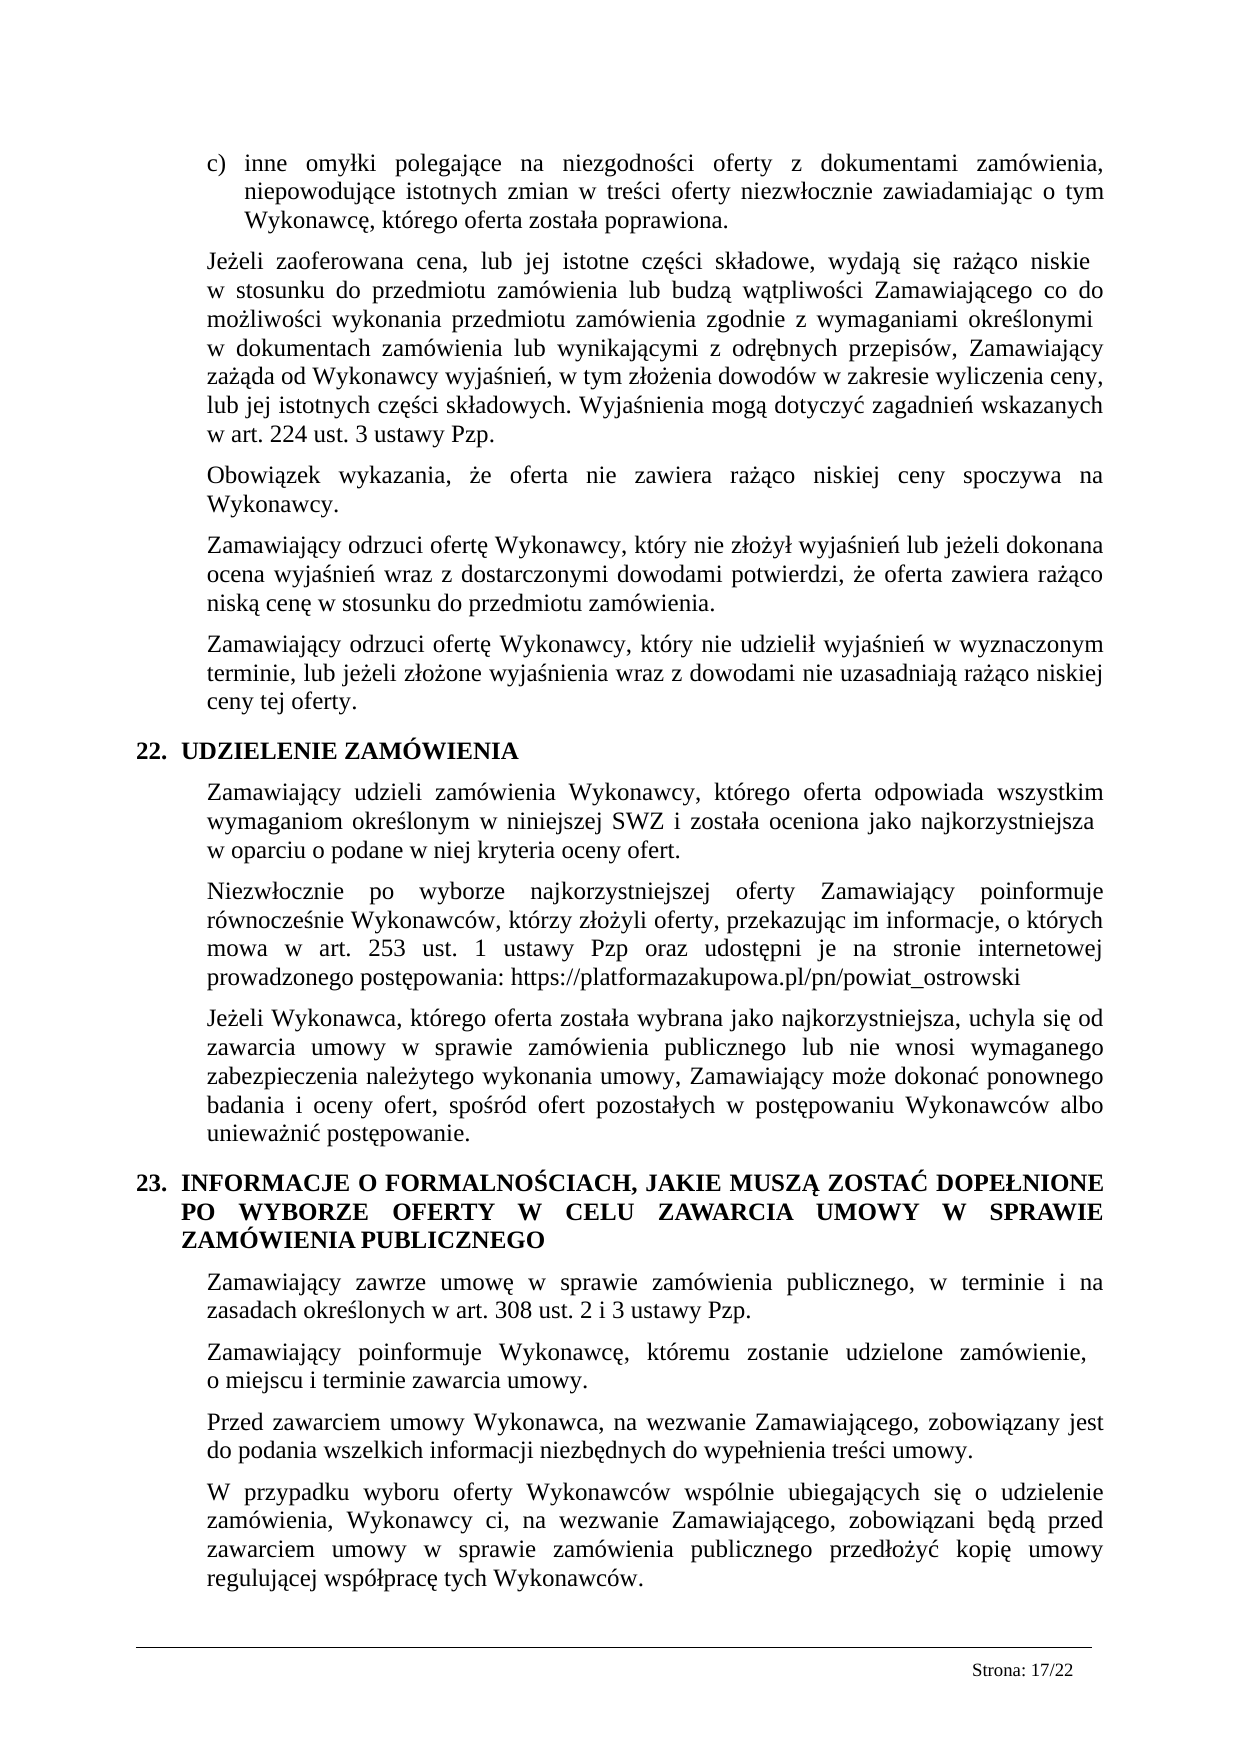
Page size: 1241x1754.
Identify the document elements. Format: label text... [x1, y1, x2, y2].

subtitle Obowiązek wykazania, że oferta nie zawiera rażąco niskiej ceny spoczywa na Wykonawcy. [207, 460, 1104, 518]
subtitle Zamawiający zawrze umowę w sprawie zamówienia publicznego, w terminie i na zasadach określonych w art. 308 ust. 2 i 3 ustawy Pzp. [207, 1267, 1104, 1324]
subtitle inne omyłki polegające na niezgodności oferty z dokumentami zamówienia, niepowodujące istotnych zmian w treści oferty niezwłocznie zawiadamiając o tym Wykonawcę, którego oferta została poprawiona. [207, 148, 1104, 234]
subtitle Jeżeli zaoferowana cena, lub jej istotne części składowe, wydają się rażąco niskie w stosunku do przedmiotu zamówienia lub budzą wątpliwości Zamawiającego co do możliwości wykonania przedmiotu zamówienia zgodnie z wymaganiami określonymi w dokumentach zamówienia lub wynikającymi z odrębnych przepisów, Zamawiający zażąda od Wykonawcy wyjaśnień, w tym złożenia dowodów w zakresie wyliczenia ceny, lub jej istotnych części składowych. Wyjaśnienia mogą dotyczyć zagadnień wskazanych w art. 224 ust. 3 ustawy Pzp. [207, 246, 1104, 448]
subtitle Niezwłocznie po wyborze najkorzystniejszej oferty Zamawiający poinformuje równocześnie Wykonawców, którzy złożyli oferty, przekazując im informacje, o których mowa w art. 253 ust. 1 ustawy Pzp oraz udostępni je na stronie internetowej prowadzonego postępowania: https://platformazakupowa.pl/pn/powiat_ostrowski [207, 876, 1104, 991]
subtitle W przypadku wyboru oferty Wykonawców wspólnie ubiegających się o udzielenie zamówienia, Wykonawcy ci, na wezwanie Zamawiającego, zobowiązani będą przed zawarciem umowy w sprawie zamówienia publicznego przedłożyć kopię umowy regulującej współpracę tych Wykonawców. [207, 1477, 1104, 1592]
subtitle Informacje o formalnościach, jakie muszą zostać dopełnione po wyborze oferty w celu zawarcia umowy w sprawie zamówienia publicznego [136, 1168, 1104, 1254]
subtitle Jeżeli Wykonawca, którego oferta została wybrana jako najkorzystniejsza, uchyla się od zawarcia umowy w sprawie zamówienia publicznego lub nie wnosi wymaganego zabezpieczenia należytego wykonania umowy, Zamawiający może dokonać ponownego badania i oceny ofert, spośród ofert pozostałych w postępowaniu Wykonawców albo unieważnić postępowanie. [207, 1003, 1104, 1147]
subtitle Zamawiający poinformuje Wykonawcę, któremu zostanie udzielone zamówienie, o miejscu i terminie zawarcia umowy. [207, 1337, 1104, 1394]
subtitle UDZIELENIE ZAMÓWIENIA [136, 736, 1104, 765]
subtitle Zamawiający odrzuci ofertę Wykonawcy, który nie udzielił wyjaśnień w wyznaczonym terminie, lub jeżeli złożone wyjaśnienia wraz z dowodami nie uzasadniają rażąco niskiej ceny tej oferty. [207, 629, 1104, 715]
subtitle Zamawiający udzieli zamówienia Wykonawcy, którego oferta odpowiada wszystkim wymaganiom określonym w niniejszej SWZ i została oceniona jako najkorzystniejsza w oparciu o podane w niej kryteria oceny ofert. [207, 777, 1104, 863]
subtitle Zamawiający odrzuci ofertę Wykonawcy, który nie złożył wyjaśnień lub jeżeli dokonana ocena wyjaśnień wraz z dostarczonymi dowodami potwierdzi, że oferta zawiera rażąco niską cenę w stosunku do przedmiotu zamówienia. [207, 530, 1104, 616]
subtitle Przed zawarciem umowy Wykonawca, na wezwanie Zamawiającego, zobowiązany jest do podania wszelkich informacji niezbędnych do wypełnienia treści umowy. [207, 1407, 1104, 1464]
